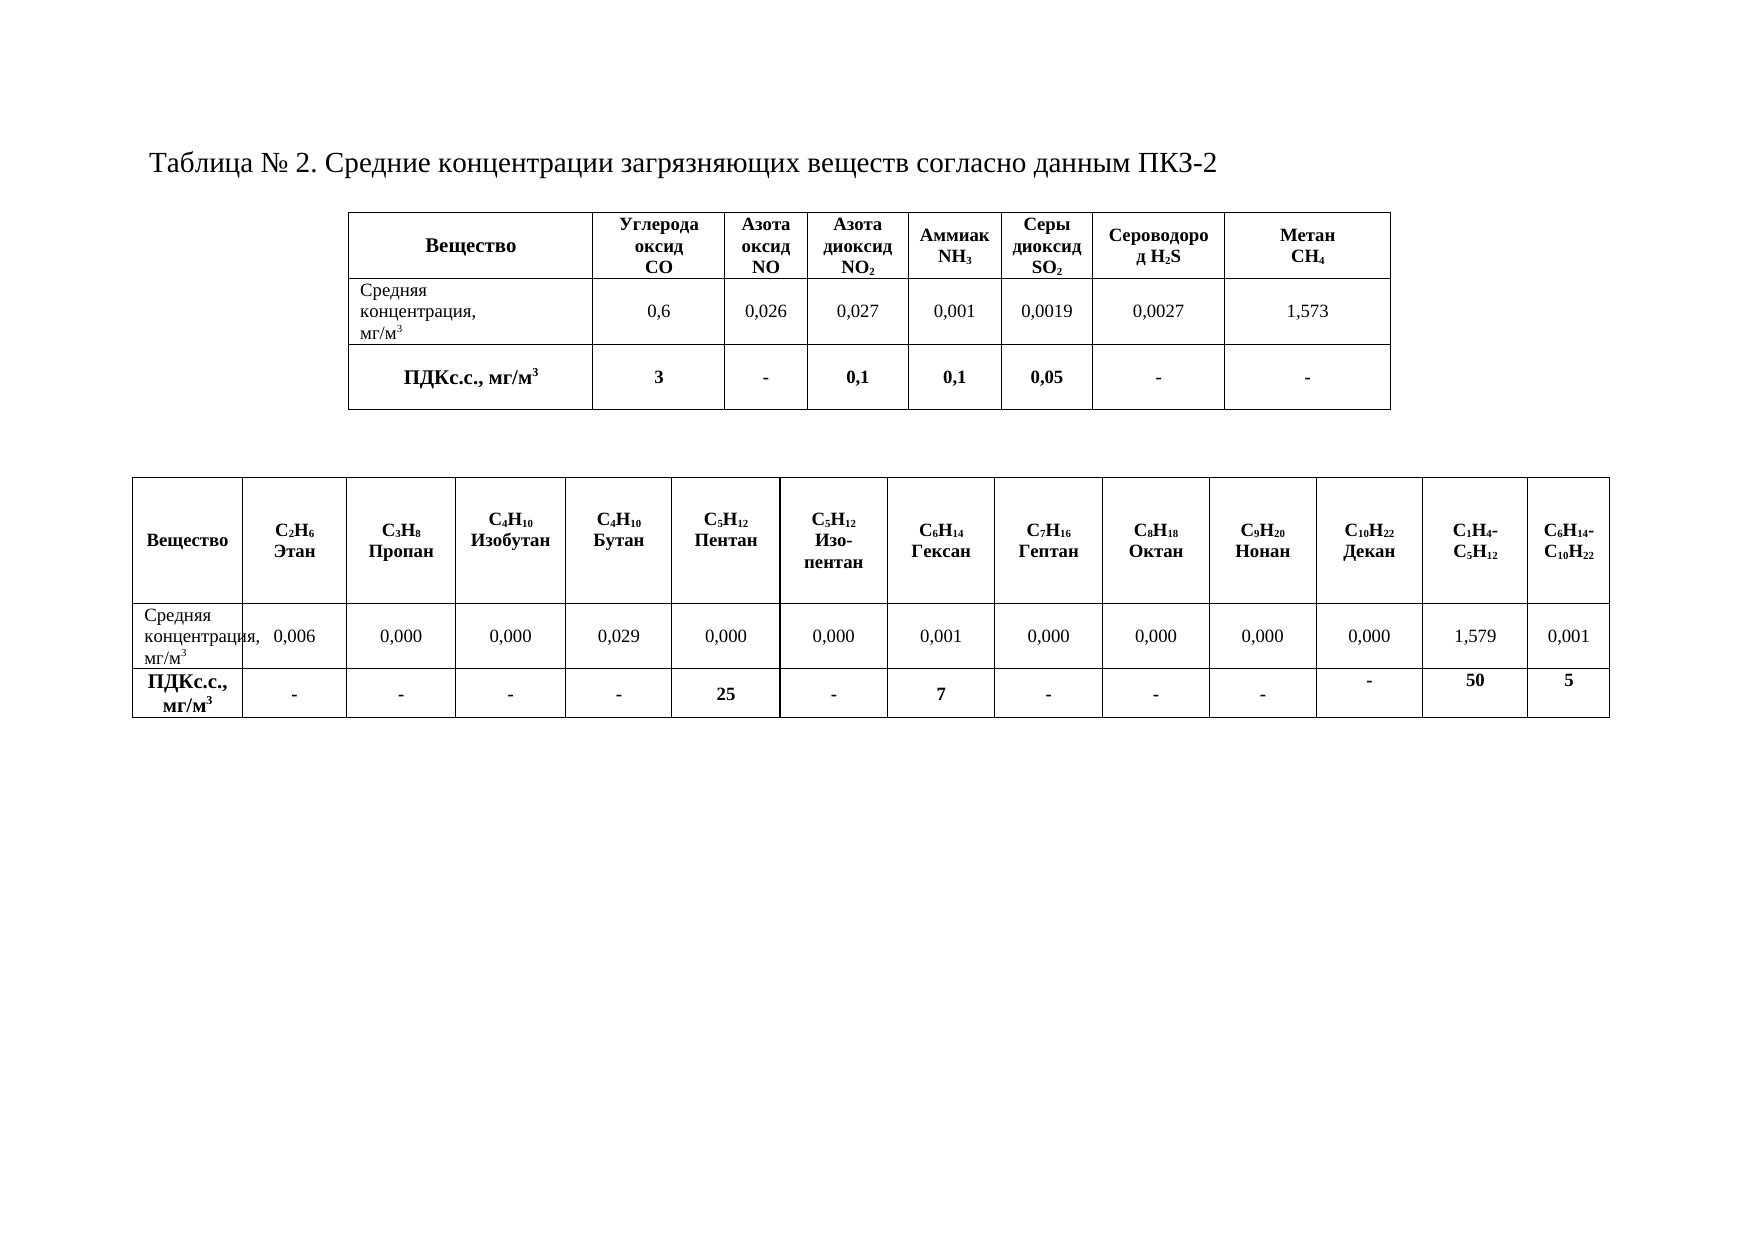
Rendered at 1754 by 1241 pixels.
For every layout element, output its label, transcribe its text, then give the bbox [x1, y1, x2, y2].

table_header С6Н14 Гексан [888, 478, 994, 602]
table_cell 1,579 [1423, 604, 1527, 668]
table_cell 0,001 [1528, 604, 1609, 668]
table_cell - [1103, 669, 1209, 717]
table_cell 0,000 [1317, 604, 1422, 668]
table_cell 1,573 [1225, 279, 1390, 343]
table_header Азота диоксид NO2 [808, 213, 908, 278]
table_cell - [1225, 345, 1390, 409]
table_cell 5 [1528, 669, 1609, 717]
table_cell 0,6 [593, 279, 724, 343]
table_cell 0,000 [1103, 604, 1209, 668]
table_cell 0,001 [909, 279, 1001, 343]
table_cell 0,001 [888, 604, 994, 668]
table_cell 25 [672, 669, 779, 717]
table_cell 0,000 [347, 604, 455, 668]
table_header Вещество [133, 478, 242, 602]
table_header С3Н8 Пропан [347, 478, 455, 602]
table_cell 50 [1423, 669, 1527, 717]
table_header С6Н14-С10Н22 [1528, 478, 1609, 602]
table_cell 0,0019 [1002, 279, 1092, 343]
table_header Вещество [349, 213, 592, 278]
table_cell ПДКс.с., мг/м3 [133, 669, 242, 717]
table_cell 0,000 [781, 604, 887, 668]
table_cell - [995, 669, 1102, 717]
table_header С1Н4-С5Н12 [1423, 478, 1527, 602]
table_cell 0,05 [1002, 345, 1092, 409]
table_cell - [347, 669, 455, 717]
table_header С5Н12 Изо-пентан [781, 478, 887, 602]
table_cell 7 [888, 669, 994, 717]
table_cell 0,000 [456, 604, 565, 668]
table_cell 0,1 [808, 345, 908, 409]
table_header Сероводород H2S [1093, 213, 1224, 278]
table_header С2Н6 Этан [243, 478, 346, 602]
text Таблица № 2. Средние концентрации загрязняющих веществ согласно данным ПКЗ-2 [74, 145, 1680, 178]
table_cell - [566, 669, 671, 717]
table_header Метан СН4 [1225, 213, 1390, 278]
table_header С4Н10 Бутан [566, 478, 671, 602]
table_cell 0,000 [672, 604, 779, 668]
table_header С8Н18 Октан [1103, 478, 1209, 602]
table_cell 0,0027 [1093, 279, 1224, 343]
table_cell 0,000 [995, 604, 1102, 668]
table_cell 0,029 [566, 604, 671, 668]
table_cell 3 [593, 345, 724, 409]
table_header Серы диоксид SO2 [1002, 213, 1092, 278]
table_cell 0,006 [243, 604, 346, 668]
table_header С7Н16 Гептан [995, 478, 1102, 602]
table_cell Средняя концентрация, мг/м3 [133, 604, 242, 668]
table_cell 0,026 [725, 279, 807, 343]
table_cell - [1093, 345, 1224, 409]
table_cell - [781, 669, 887, 717]
table_header С9Н20 Нонан [1210, 478, 1316, 602]
table_cell ПДКс.с., мг/м3 [349, 345, 592, 409]
table_cell - [1210, 669, 1316, 717]
table_cell - [243, 669, 346, 717]
table_cell 0,027 [808, 279, 908, 343]
table_cell 0,1 [909, 345, 1001, 409]
table_header С4Н10 Изобутан [456, 478, 565, 602]
table_header Аммиак NH3 [909, 213, 1001, 278]
table_header Углерода оксид CO [593, 213, 724, 278]
table_cell Средняя концентрация, мг/м3 [349, 279, 592, 343]
table_cell 0,000 [1210, 604, 1316, 668]
table_header С10Н22 Декан [1317, 478, 1422, 602]
table_cell - [1317, 669, 1422, 717]
table_header Азота оксид NO [725, 213, 807, 278]
table_header С5Н12 Пентан [672, 478, 779, 602]
table_cell - [456, 669, 565, 717]
table_cell - [725, 345, 807, 409]
